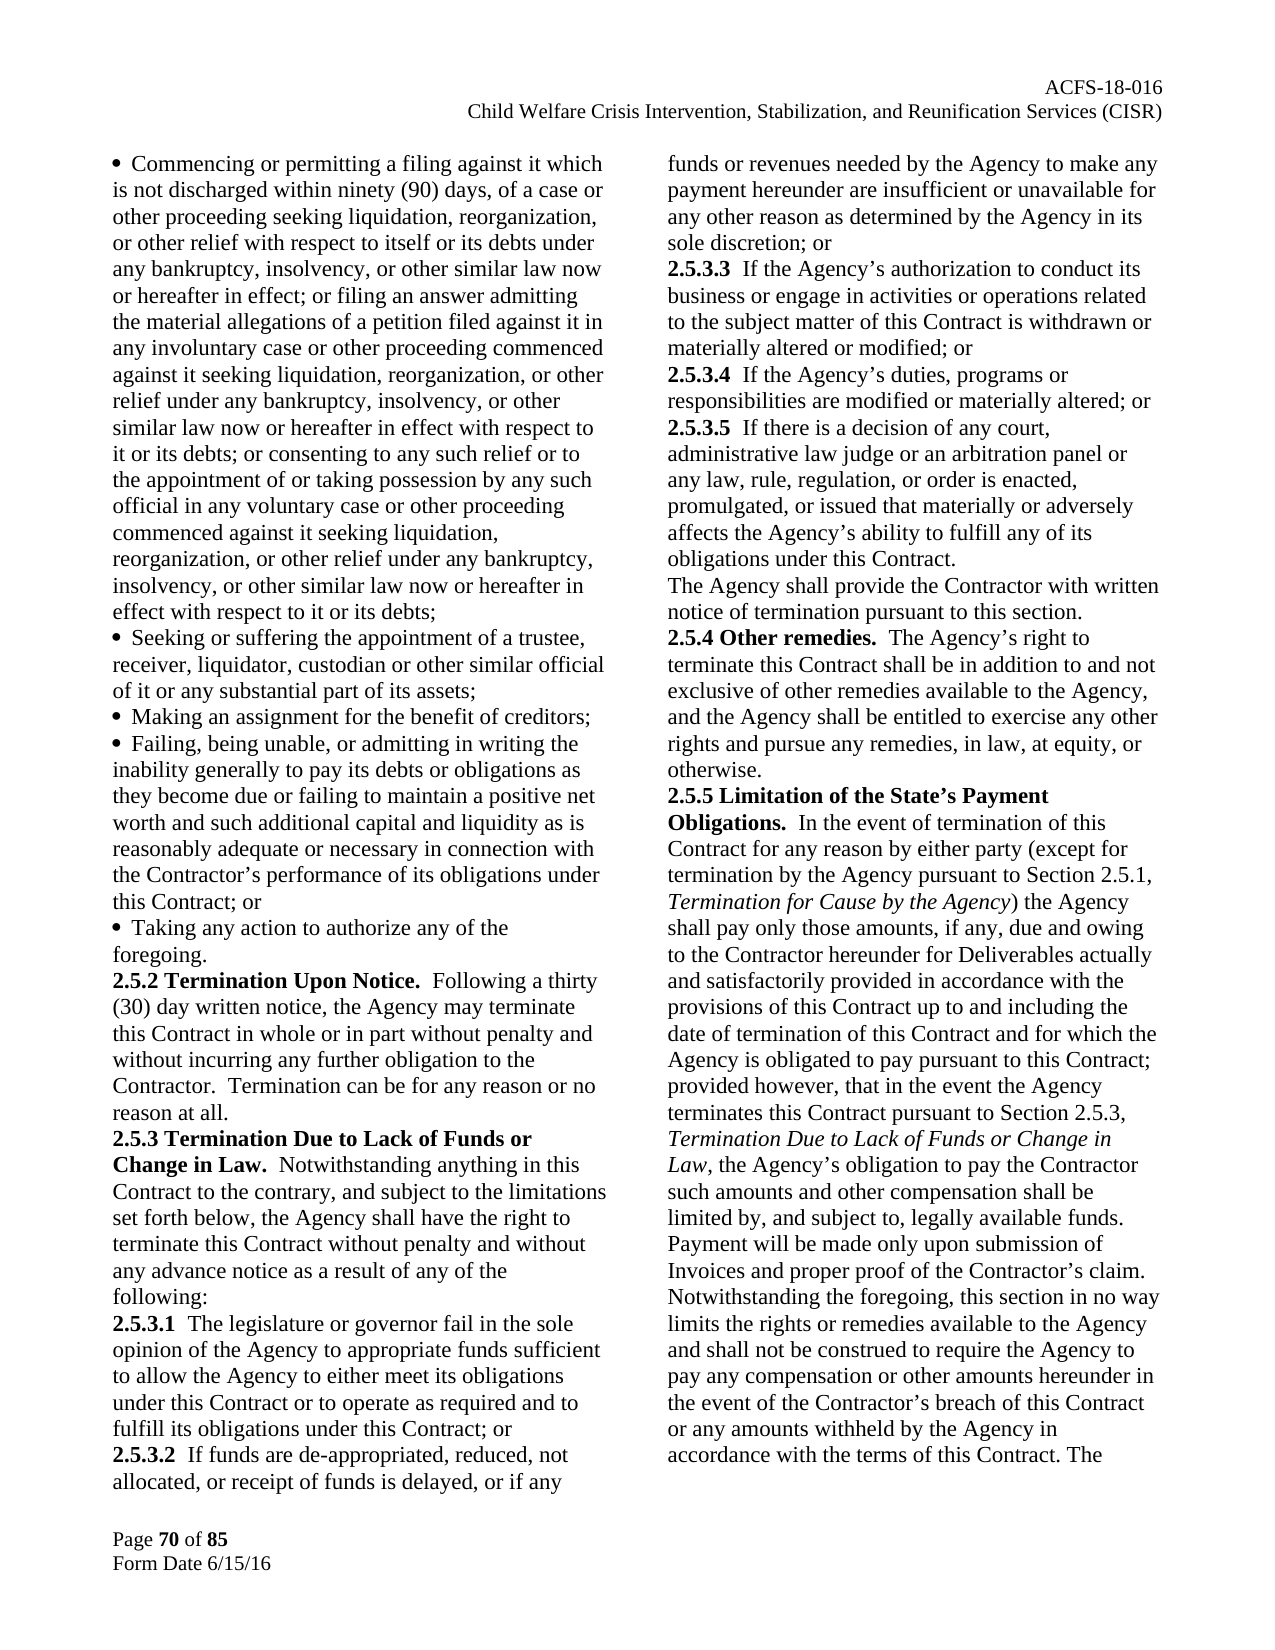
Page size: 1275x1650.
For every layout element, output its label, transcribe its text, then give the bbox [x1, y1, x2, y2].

list Failing, being unable, or admitting in writing the inability generally to pay its debts or obligations as they become due or failing to maintain a positive net worth and such additional capital and liquidity as is reasonably adequate or necessary in connection with the Contractor’s performance of its obligations under this Contract; or [112, 730, 607, 914]
list Taking any action to authorize any of the foregoing. [112, 914, 607, 967]
text 2.5.3.3 If the Agency’s authorization to conduct its business or engage in activities or operations related to the subject matter of this Contract is withdrawn or materially altered or modified; or [667, 255, 1162, 361]
text 2.5.3.2 If funds are de-appropriated, reduced, not allocated, or receipt of funds is delayed, or if any funds or revenues needed by the Agency to make any payment hereunder are insufficient or unavailable for any other reason as determined by the Agency in its sole discretion; or [112, 1441, 607, 1494]
text The Agency shall provide the Contractor with written notice of termination pursuant to this section. [667, 572, 1162, 624]
text 2.5.3.4 If the Agency’s duties, programs or responsibilities are modified or materially altered; or [667, 361, 1162, 413]
text 2.5.4 Other remedies. The Agency’s right to terminate this Contract shall be in addition to and not exclusive of other remedies available to the Agency, and the Agency shall be entitled to exercise any other rights and pursue any remedies, in law, at equity, or otherwise. [667, 624, 1162, 782]
text 2.5.3.1 The legislature or governor fail in the sole opinion of the Agency to appropriate funds sufficient to allow the Agency to either meet its obligations under this Contract or to operate as required and to fulfill its obligations under this Contract; or [112, 1309, 607, 1441]
text 2.5.2 Termination Upon Notice. Following a thirty (30) day written notice, the Agency may terminate this Contract in whole or in part without penalty and without incurring any further obligation to the Contractor. Termination can be for any reason or no reason at all. [112, 967, 607, 1125]
list Commencing or permitting a filing against it which is not discharged within ninety (90) days, of a case or other proceeding seeking liquidation, reorganization, or other relief with respect to itself or its debts under any bankruptcy, insolvency, or other similar law now or hereafter in effect; or filing an answer admitting the material allegations of a petition filed against it in any involuntary case or other proceeding commenced against it seeking liquidation, reorganization, or other relief under any bankruptcy, insolvency, or other similar law now or hereafter in effect with respect to it or its debts; or consenting to any such relief or to the appointment of or taking possession by any such official in any voluntary case or other proceeding commenced against it seeking liquidation, reorganization, or other relief under any bankruptcy, insolvency, or other similar law now or hereafter in effect with respect to it or its debts; [112, 150, 607, 624]
text 2.5.3.5 If there is a decision of any court, administrative law judge or an arbitration panel or any law, rule, regulation, or order is enacted, promulgated, or issued that materially or adversely affects the Agency’s ability to fulfill any of its obligations under this Contract. [667, 413, 1162, 572]
list Seeking or suffering the appointment of a trustee, receiver, liquidator, custodian or other similar official of it or any substantial part of its assets; [112, 624, 607, 703]
list Making an assignment for the benefit of creditors; [112, 703, 607, 730]
text 2.5.3.2 If funds are de-appropriated, reduced, not allocated, or receipt of funds is delayed, or if any funds or revenues needed by the Agency to make any payment hereunder are insufficient or unavailable for any other reason as determined by the Agency in its sole discretion; or [667, 150, 1162, 255]
text 2.5.3 Termination Due to Lack of Funds or Change in Law. Notwithstanding anything in this Contract to the contrary, and subject to the limitations set forth below, the Agency shall have the right to terminate this Contract without penalty and without any advance notice as a result of any of the following: [112, 1125, 607, 1309]
